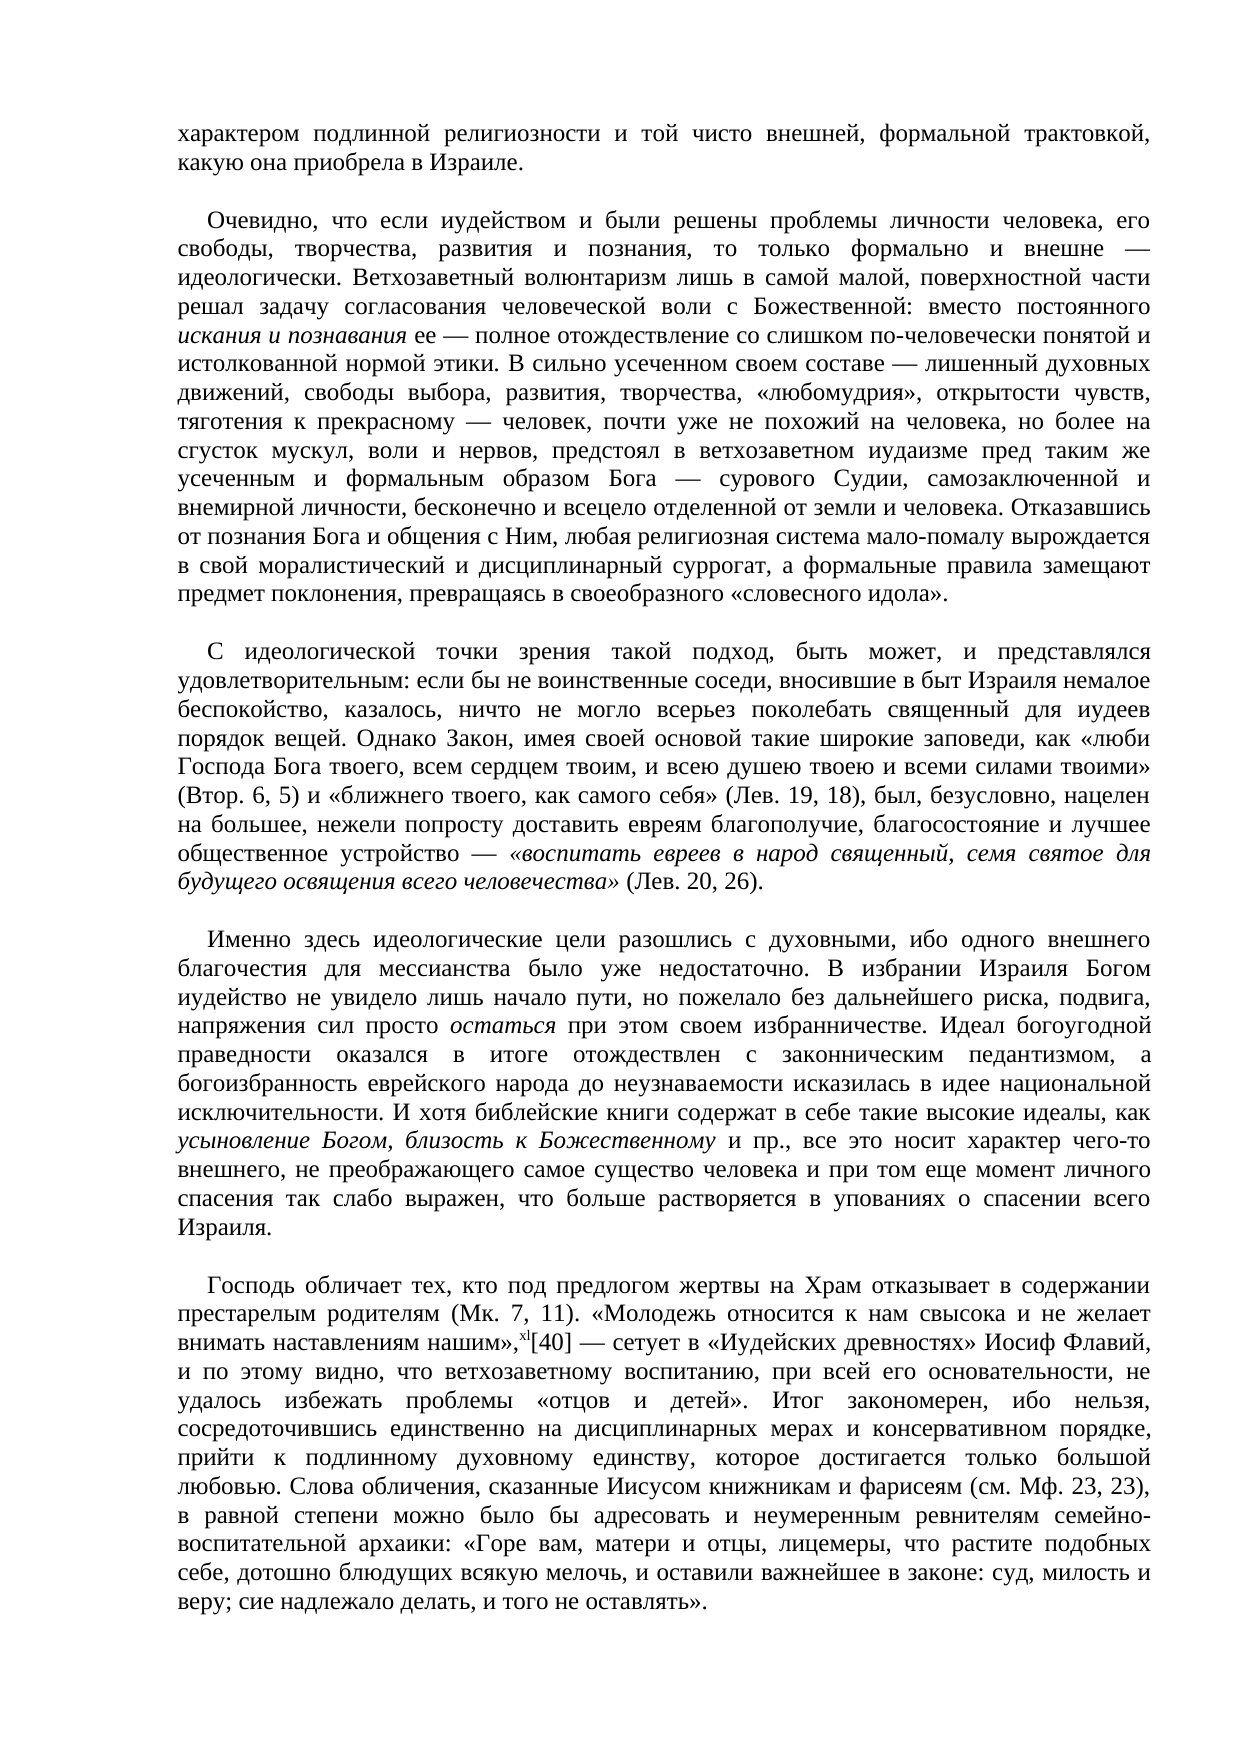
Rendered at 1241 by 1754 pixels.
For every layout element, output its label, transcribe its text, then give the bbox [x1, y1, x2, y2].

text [177, 118, 1152, 176]
text Именно здесь идеологические цели разошлись с духовными, ибо одного внешнего благочестия для мессианства было уже недостаточно. В избрании Израиля Богом иудейство не увидело лишь начало пути, но пожелало без дальнейшего риска, подвига, напряжения сил просто остаться при этом своем избранничестве. Идеал богоугодной праведности оказался в итоге отождествлен с законническим педантизмом, а богоизбранность еврейского народа до неузнаваемости исказилась в идее национальной исключительности. И хотя библейские книги содержат в себе такие высокие идеалы, как усыновление Богом, близость к Божественному и пр., все это носит характер чего-то внешнего, не преображающего самое существо человека и при том еще момент личного спасения так слабо выражен, что больше растворяется в упованиях о спасении всего Израиля. [177, 924, 1152, 1241]
text С идеологической точки зрения такой подход, быть может, и представлялся удовлетворительным: если бы не воинственные соседи, вносившие в быт Израиля немалое беспокойство, казалось, ничто не могло всерьез поколебать священный для иудеев порядок вещей. Однако Закон, имея своей основой такие широкие заповеди, как «люби Господа Бога твоего, всем сердцем твоим, и всею душею твоею и всеми силами твоими» (Втор. 6, 5) и «ближнего твоего, как самого себя» (Лев. 19, 18), был, безусловно, нацелен на большее, нежели попросту доставить евреям благополучие, благосостояние и лучшее общественное устройство — «воспитать евреев в народ священный, семя святое для будущего освящения всего человечества» (Лев. 20, 26). [177, 636, 1152, 895]
text Господь обличает тех, кто под предлогом жертвы на Храм отказывает в содержании престарелым родителям (Мк. 7, 11). «Молодежь относится к нам свысока и не желает внимать наставлениям нашим»,[40] — сетует в «Иудейских древностях» Иосиф Флавий, и по этому видно, что ветхозаветному воспитанию, при всей его основательности, не удалось избежать проблемы «отцов и детей». Итог закономерен, ибо нельзя, сосредоточившись единственно на дисциплинарных мерах и консервативном порядке, прийти к подлинному духовному единству, которое достигается только большой любовью. Слова обличения, сказанные Иисусом книжникам и фарисеям (см. Мф. 23, 23), в равной степени можно было бы адресовать и неумеренным ревнителям семейно-воспитательной архаики: «Горе вам, матери и отцы, лицемеры, что растите подобных себе, дотошно блюдущих всякую мелочь, и оставили важнейшее в законе: суд, милость и веру; сие надлежало делать, и того не оставлять». [177, 1270, 1152, 1615]
text Очевидно, что если иудейством и были решены проблемы личности человека, его свободы, творчества, развития и познания, то только формально и внешне — идеологически. Ветхозаветный волюнтаризм лишь в самой малой, поверхностной части решал задачу согласования человеческой воли с Божественной: вместо постоянного искания и познавания ее — полное отождествление со слишком по-человечески понятой и истолкованной нормой этики. В сильно усеченном своем составе — лишенный духовных движений, свободы выбора, развития, творчества, «любомудрия», открытости чувств, тяготения к прекрасному — человек, почти уже не похожий на человека, но более на сгусток мускул, воли и нервов, предстоял в ветхозаветном иудаизме пред таким же усеченным и формальным образом Бога — сурового Судии, самозаключенной и внемирной личности, бесконечно и всецело отделенной от земли и человека. Отказавшись от познания Бога и общения с Ним, любая религиозная система мало-помалу вырождается в свой моралистический и дисциплинарный суррогат, а формальные правила замещают предмет поклонения, превращаясь в своеобразного «словесного идола». [177, 205, 1152, 607]
